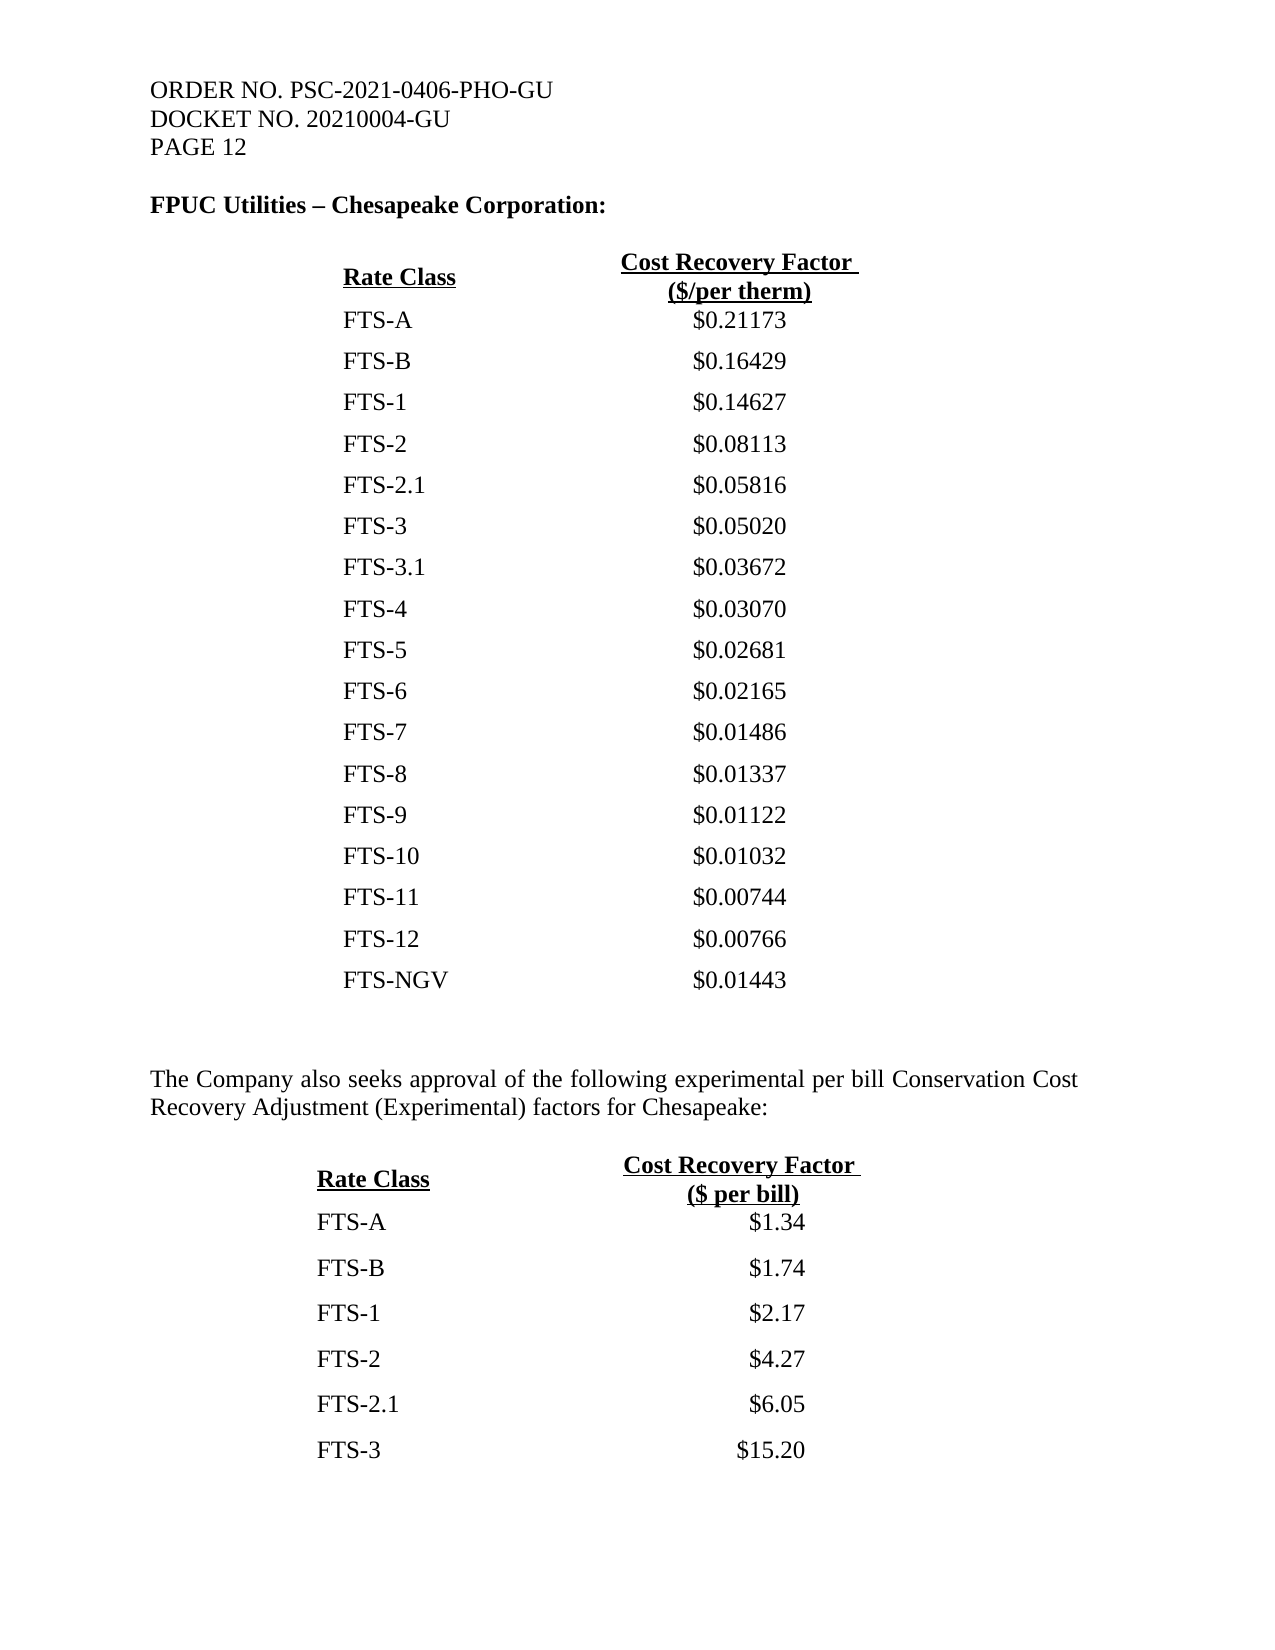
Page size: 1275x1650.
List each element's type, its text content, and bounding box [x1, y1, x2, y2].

table_cell FTS-NGV [332, 965, 536, 1006]
table_cell $0.01032 [536, 841, 943, 882]
table_cell $0.02165 [536, 676, 943, 717]
table_cell FTS-4 [332, 594, 536, 635]
table_cell $0.21173 [536, 305, 943, 346]
table_cell $0.03672 [536, 553, 943, 594]
table_cell FTS-8 [332, 759, 536, 800]
table_cell FTS-2.1 [332, 470, 536, 511]
table_cell FTS-B [332, 346, 536, 387]
table_cell FTS-1 [305, 1299, 516, 1344]
table_cell $4.27 [516, 1344, 970, 1389]
table_cell FTS-2.1 [305, 1390, 516, 1435]
table_cell $1.34 [516, 1208, 970, 1253]
table_cell FTS-2 [332, 429, 536, 470]
table_cell FTS-11 [332, 883, 536, 924]
table_cell FTS-3 [305, 1435, 516, 1481]
table_cell $15.20 [516, 1435, 970, 1481]
table_cell $0.00766 [536, 924, 943, 965]
table_cell $0.01337 [536, 759, 943, 800]
text FPUC Utilities – Chesapeake Corporation: [150, 190, 1125, 219]
table_header Cost Recovery Factor ($/per therm) [536, 248, 943, 305]
table_cell $0.03070 [536, 594, 943, 635]
table_cell FTS-2 [305, 1344, 516, 1389]
text The Company also seeks approval of the following experimental per bill Conservation Cost Recovery Adjustment (Experimental) factors for Chesapeake: [150, 1064, 1080, 1121]
table_header Cost Recovery Factor ($ per bill) [516, 1150, 970, 1207]
table_cell $0.01486 [536, 718, 943, 759]
table_cell $0.16429 [536, 346, 943, 387]
table_cell FTS-6 [332, 676, 536, 717]
table_cell $0.01122 [536, 800, 943, 841]
table_cell $6.05 [516, 1390, 970, 1435]
table_cell FTS-A [332, 305, 536, 346]
table_cell $0.05816 [536, 470, 943, 511]
table_cell $0.08113 [536, 429, 943, 470]
table_cell FTS-9 [332, 800, 536, 841]
table_cell FTS-12 [332, 924, 536, 965]
table_cell $2.17 [516, 1299, 970, 1344]
table_cell FTS-7 [332, 718, 536, 759]
table_cell $0.02681 [536, 635, 943, 676]
table_cell $0.00744 [536, 883, 943, 924]
table_header Rate Class [305, 1150, 516, 1207]
table_cell $0.14627 [536, 388, 943, 429]
table_cell FTS-1 [332, 388, 536, 429]
table_cell FTS-10 [332, 841, 536, 882]
table_cell $1.74 [516, 1253, 970, 1298]
table_cell FTS-A [305, 1208, 516, 1253]
table_cell $0.05020 [536, 511, 943, 552]
table_cell FTS-3.1 [332, 553, 536, 594]
table_cell FTS-B [305, 1253, 516, 1298]
table_cell FTS-3 [332, 511, 536, 552]
table_cell $0.01443 [536, 965, 943, 1006]
table_header Rate Class [332, 248, 536, 305]
table_cell FTS-5 [332, 635, 536, 676]
